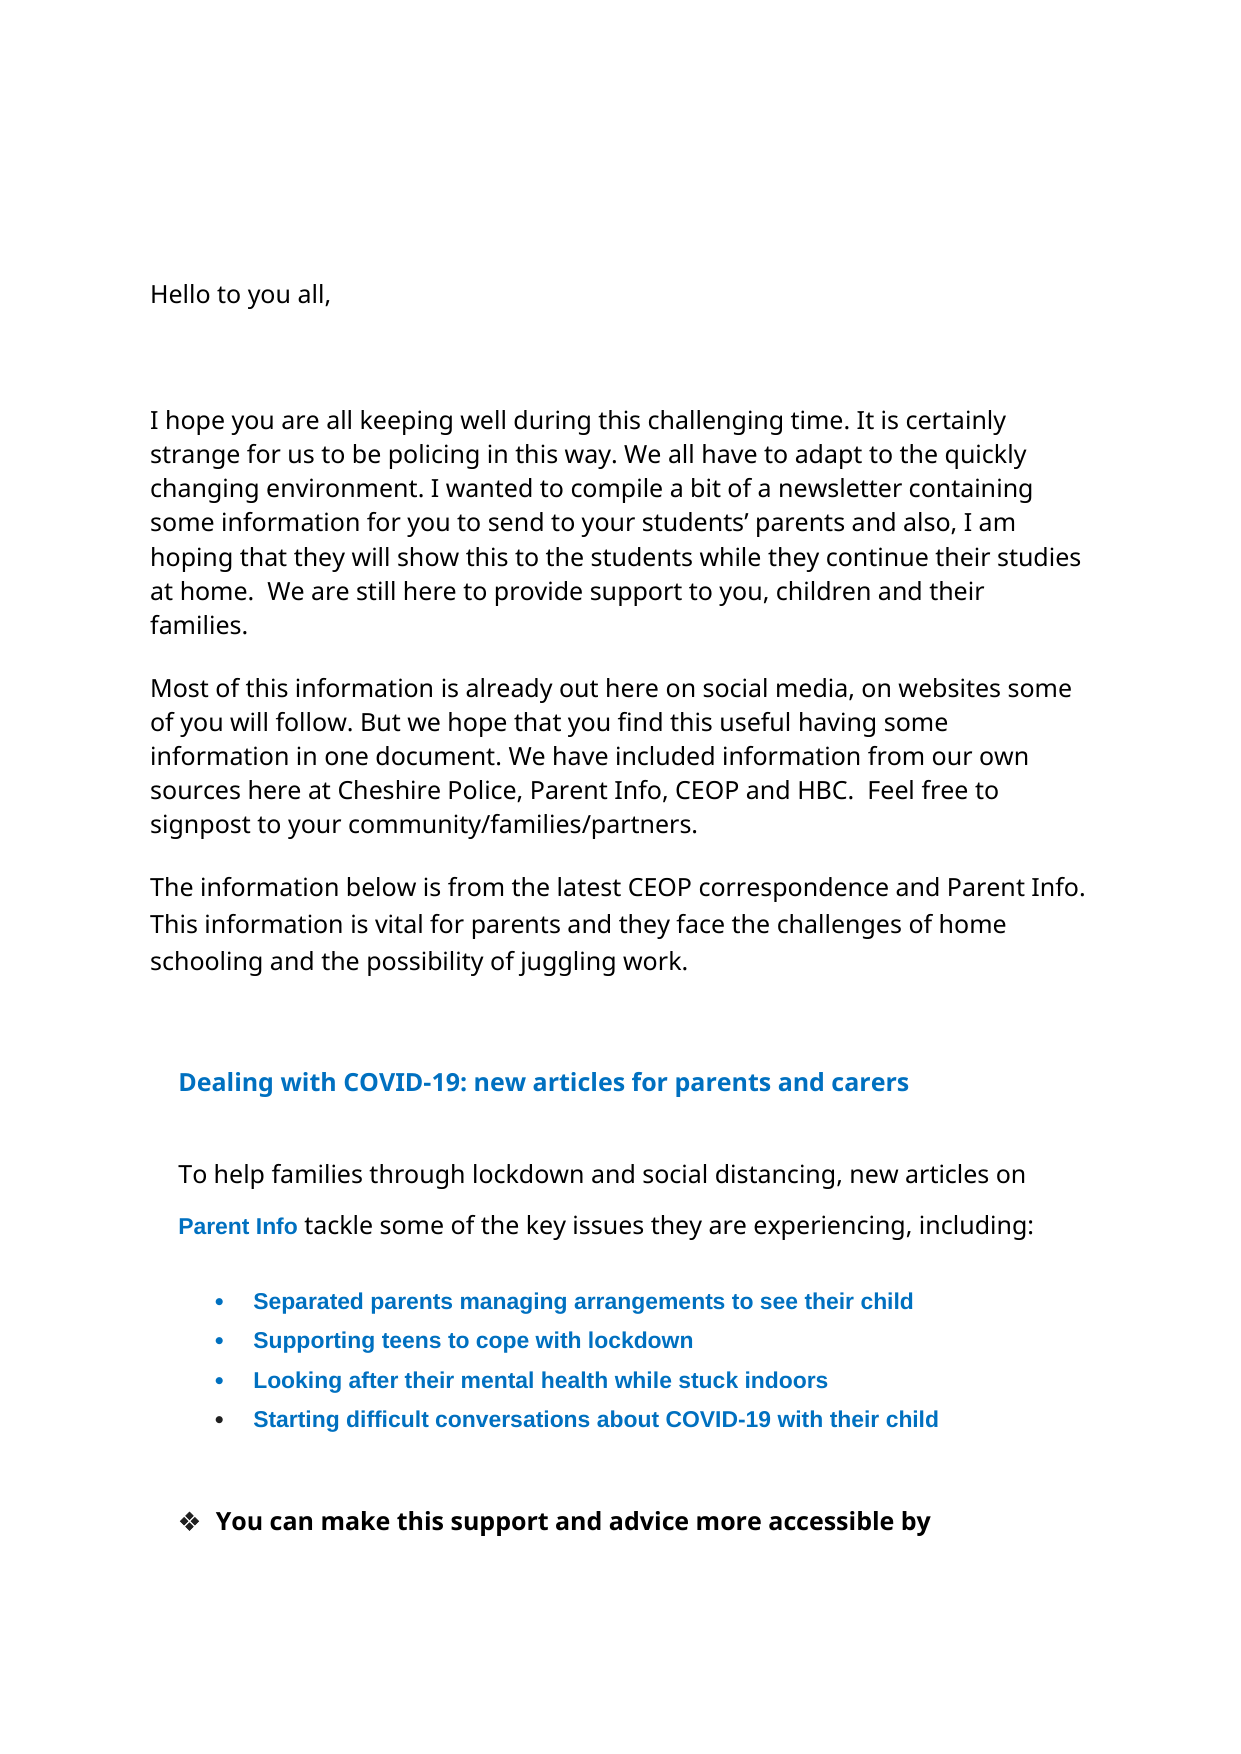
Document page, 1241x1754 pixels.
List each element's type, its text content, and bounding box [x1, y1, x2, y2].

table_header [150, 1489, 1090, 1551]
text Hello to you all, [150, 276, 1090, 311]
text I hope you are all keeping well during this challenging time. It is certainly strange for us to be policing in this way. We all have to adapt to the quickly changing environment. I wanted to compile a bit of a newsletter containing some information for you to send to your students’ parents and also, I am hoping that they will show this to the students while they continue their studies at home. We are still here to provide support to you, children and their families. [150, 403, 1090, 641]
table_header [150, 1143, 1090, 1489]
text The information below is from the latest CEOP correspondence and Parent Info. This information is vital for parents and they face the challenges of home schooling and the possibility of juggling work. [150, 870, 1090, 978]
text Most of this information is already out here on social media, on websites some of you will follow. But we hope that you find this useful having some information in one document. We have included information from our own sources here at Cheshire Police, Parent Info, CEOP and HBC. Feel free to signpost to your community/families/partners. [150, 671, 1090, 841]
table_header [150, 1050, 1090, 1143]
